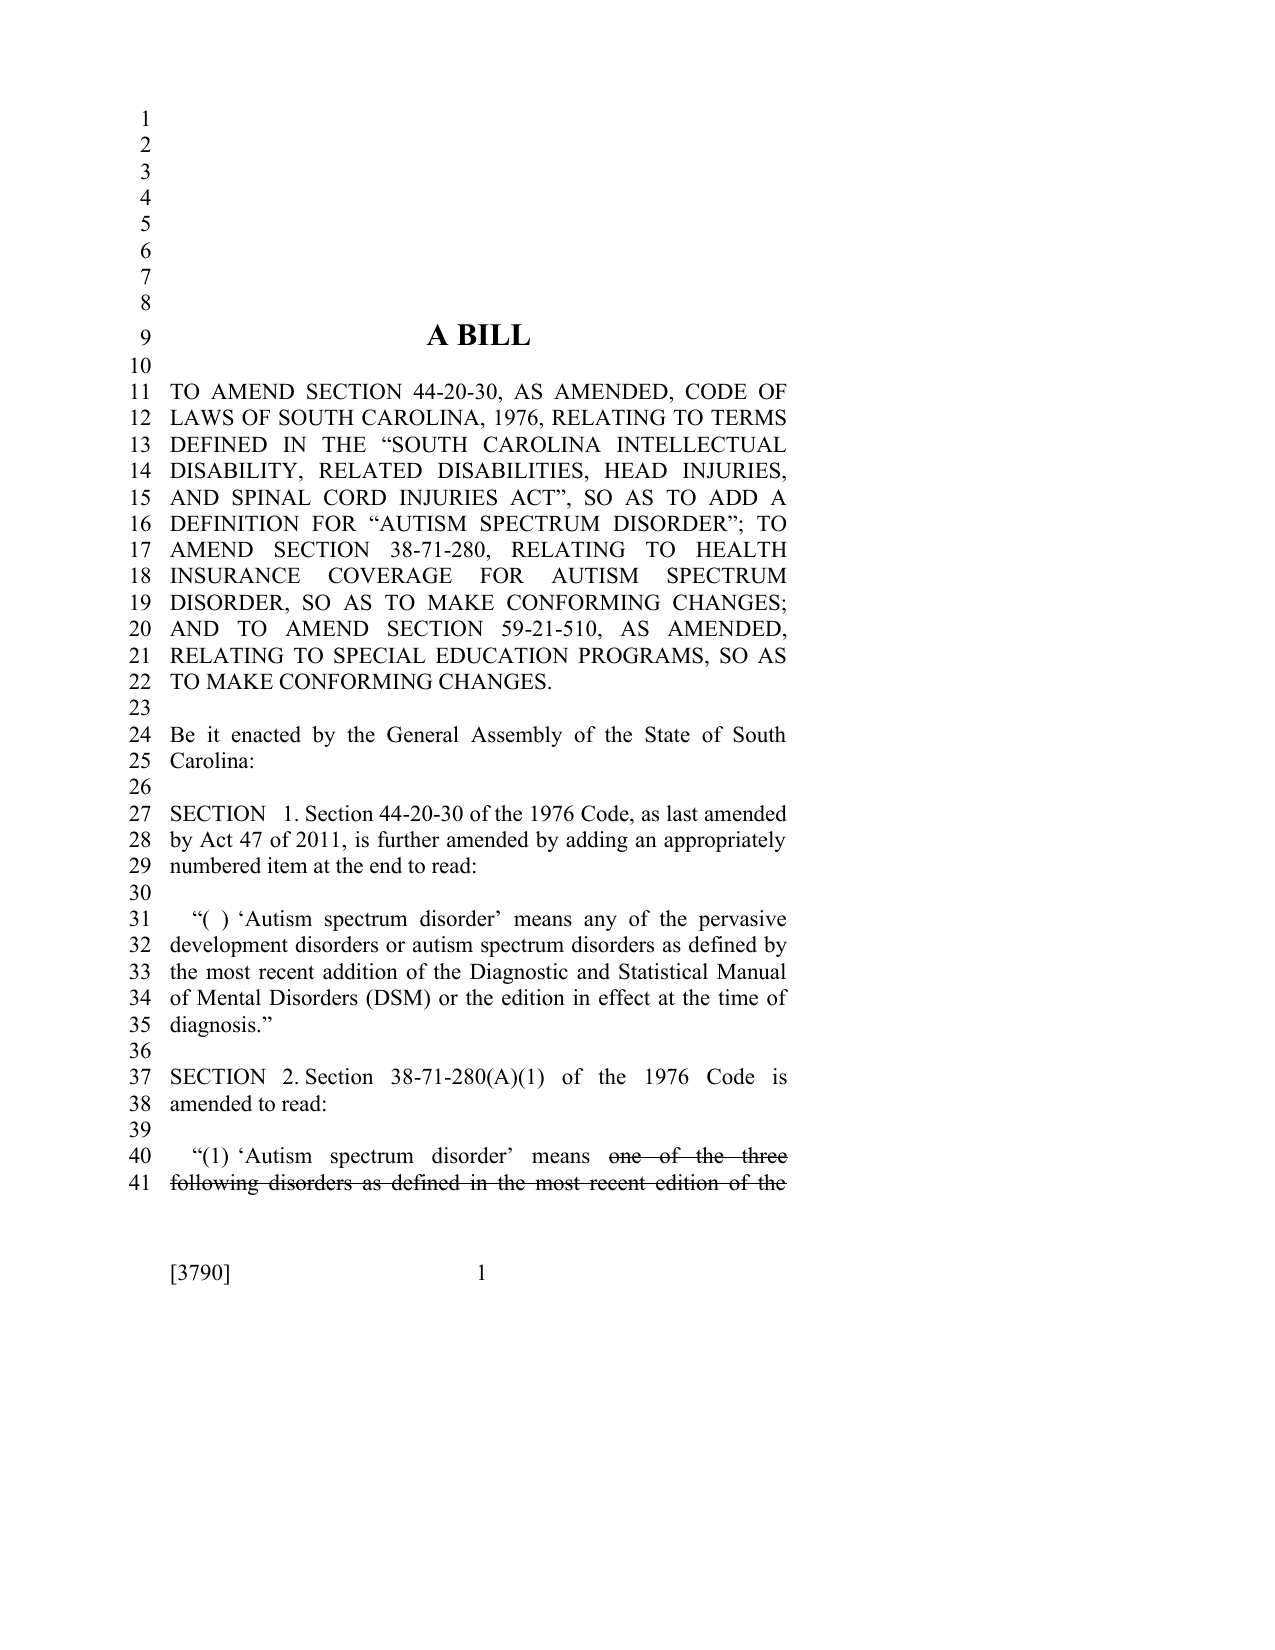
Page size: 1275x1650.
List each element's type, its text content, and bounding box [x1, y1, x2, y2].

text SECTION 2. Section 38-71-280(A)(1) of the 1976 Code is amended to read: [169, 1063, 787, 1116]
text A BILL [169, 316, 787, 352]
text Be it enacted by the General Assembly of the State of South Carolina: [169, 721, 787, 773]
text TO AMEND SECTION 44-20-30, AS AMENDED, CODE OF LAWS OF SOUTH CAROLINA, 1976, RELATING TO TERMS DEFINED IN THE “SOUTH CAROLINA INTELLECTUAL DISABILITY, RELATED DISABILITIES, HEAD INJURIES, AND SPINAL CORD INJURIES ACT”, SO AS TO ADD A DEFINITION FOR “AUTISM SPECTRUM DISORDER”; TO AMEND SECTION 38-71-280, RELATING TO HEALTH INSURANCE COVERAGE FOR AUTISM SPECTRUM DISORDER, SO AS TO MAKE CONFORMING CHANGES; AND TO AMEND SECTION 59-21-510, AS AMENDED, RELATING TO SPECIAL EDUCATION PROGRAMS, SO AS TO MAKE CONFORMING CHANGES. [169, 378, 787, 694]
text “( ) ‘Autism spectrum disorder’ means any of the pervasive development disorders or autism spectrum disorders as defined by the most recent addition of the Diagnostic and Statistical Manual of Mental Disorders (DSM) or the edition in effect at the time of diagnosis.” [169, 905, 787, 1037]
text SECTION 1. Section 44-20-30 of the 1976 Code, as last amended by Act 47 of 2011, is further amended by adding an appropriately numbered item at the end to read: [169, 800, 787, 879]
